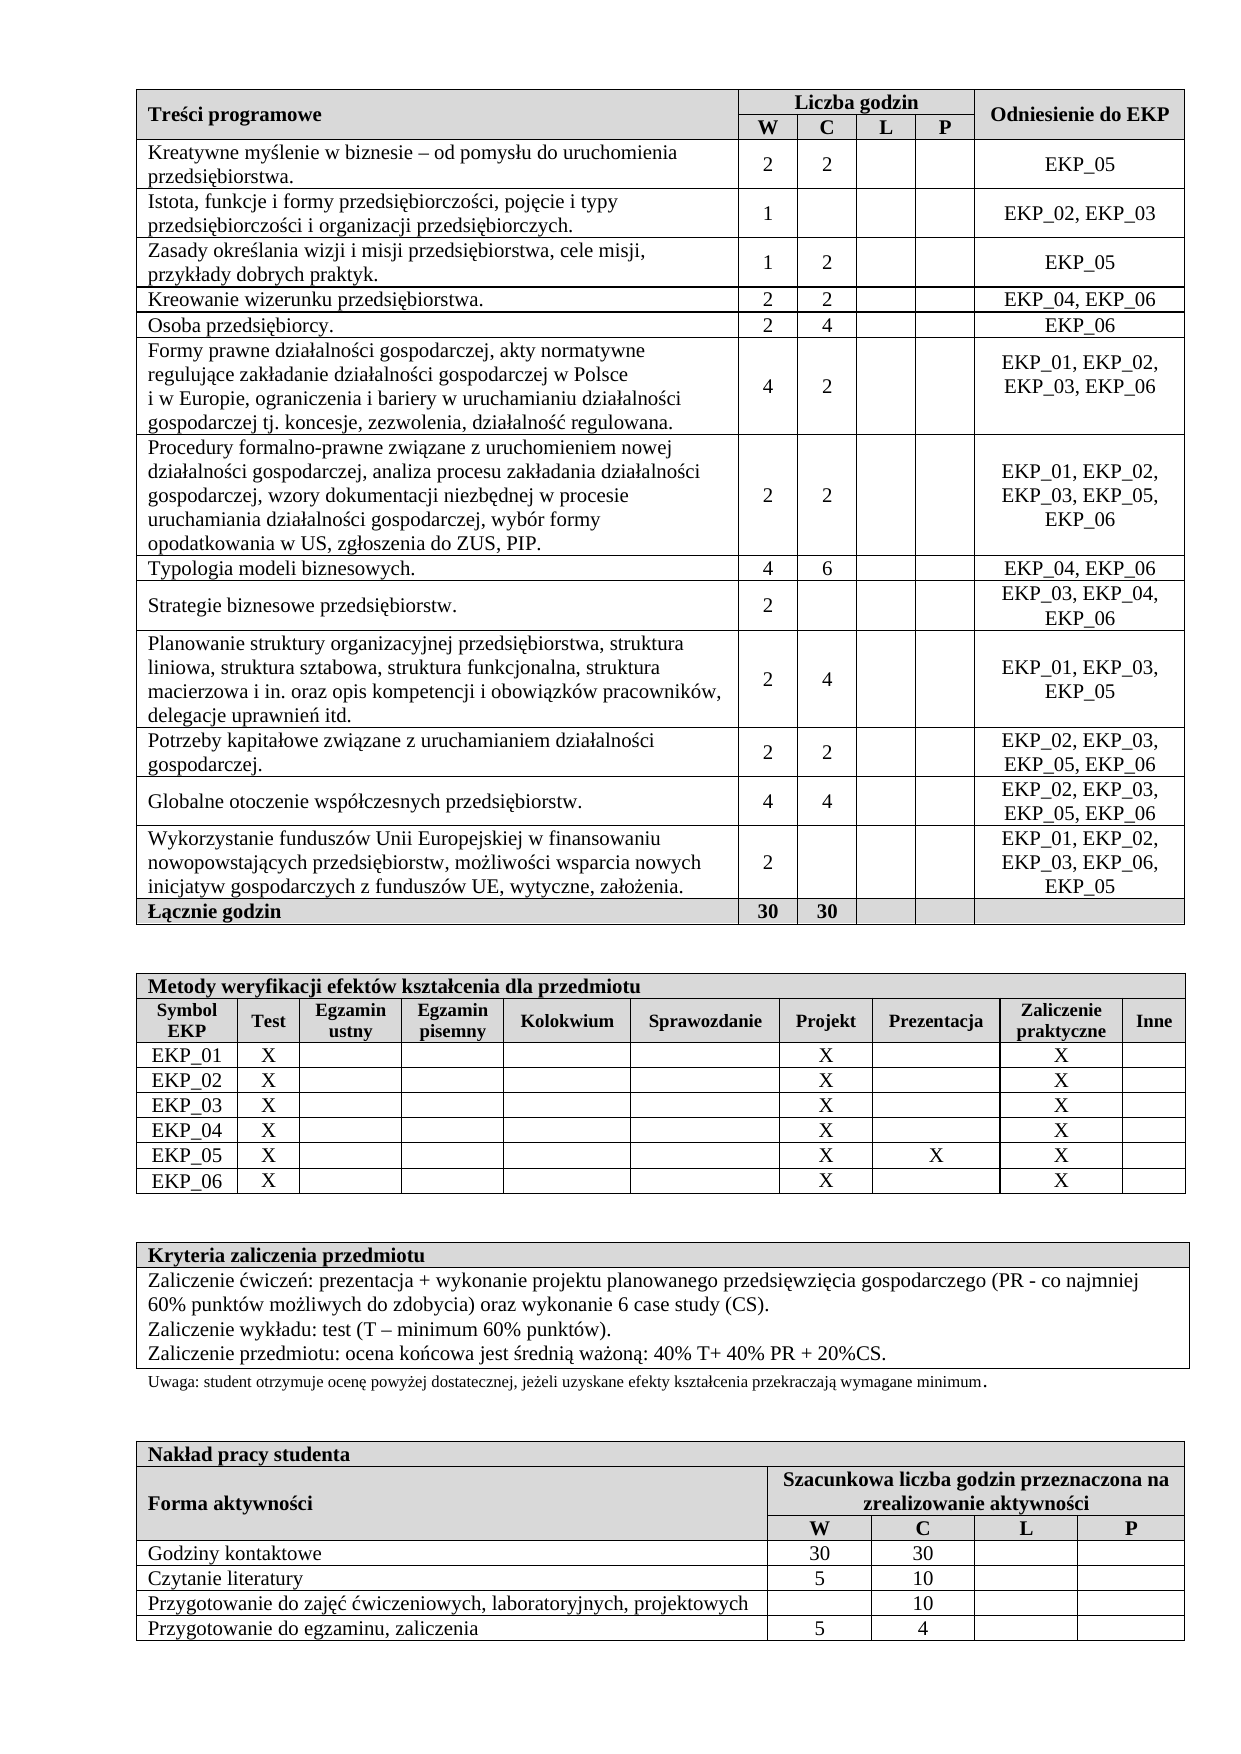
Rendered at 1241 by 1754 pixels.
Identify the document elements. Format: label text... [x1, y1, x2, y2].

table_cell Kolokwium [504, 999, 630, 1042]
table_cell X [238, 1093, 299, 1117]
table_cell [1078, 1616, 1184, 1640]
table_header Nakład pracy studenta [137, 1442, 1184, 1466]
table_cell [857, 288, 915, 311]
table_cell L [857, 115, 915, 139]
table_cell X [780, 1043, 872, 1067]
table_cell X [780, 1143, 872, 1167]
table_cell 2 [798, 728, 856, 776]
table_cell X [238, 1143, 299, 1167]
table_cell 4 [739, 338, 797, 434]
table_cell [857, 313, 915, 337]
table_cell [1078, 1566, 1184, 1590]
table_cell 4 [798, 777, 856, 825]
text Uwaga: student otrzymuje ocenę powyżej dostatecznej, jeżeli uzyskane efekty kształcenia przekraczają wymagane minimum. [148, 1369, 1181, 1392]
table_cell X [238, 1169, 299, 1193]
table_cell P [916, 115, 974, 139]
table_header Treści programowe [137, 90, 738, 139]
table_cell EKP_01 [137, 1043, 237, 1067]
table_cell [916, 313, 974, 337]
table_cell Godziny kontaktowe [137, 1541, 767, 1565]
table_cell Szacunkowa liczba godzin przeznaczona na zrealizowanie aktywności [768, 1467, 1184, 1515]
table_cell 4 [798, 631, 856, 727]
table_cell Łącznie godzin [137, 899, 738, 923]
table_cell 6 [798, 556, 856, 580]
table_cell C [872, 1516, 974, 1540]
table_cell [916, 338, 974, 434]
table_cell [916, 556, 974, 580]
table_cell [916, 899, 974, 923]
table_cell 4 [798, 313, 856, 337]
table_cell 2 [739, 140, 797, 188]
table_cell 30 [798, 899, 856, 923]
table_cell EKP_02 [137, 1068, 237, 1092]
table_cell [504, 1118, 630, 1142]
table_cell Prezentacja [873, 999, 999, 1042]
table_cell [798, 581, 856, 629]
table_cell 4 [739, 556, 797, 580]
table_cell Czytanie literatury [137, 1566, 767, 1590]
table_cell [1123, 1093, 1185, 1117]
table_cell Kreatywne myślenie w biznesie – od pomysłu do uruchomienia przedsiębiorstwa. [137, 140, 738, 188]
table_cell EKP_05 [975, 238, 1184, 286]
table_cell [1123, 1143, 1185, 1167]
table_cell [975, 1616, 1077, 1640]
table_cell Kreowanie wizerunku przedsiębiorstwa. [137, 288, 738, 311]
table_cell [873, 1118, 999, 1142]
table_cell X [1001, 1118, 1122, 1142]
table_cell [768, 1591, 871, 1615]
table_cell [1123, 1043, 1185, 1067]
table_cell [975, 1541, 1077, 1565]
table_cell [975, 899, 1184, 923]
table_cell [857, 728, 915, 776]
table_cell 2 [798, 288, 856, 311]
table_cell X [1001, 1068, 1122, 1092]
table_cell X [780, 1093, 872, 1117]
table_cell [857, 899, 915, 923]
table_cell X [780, 1169, 872, 1193]
table_cell 10 [872, 1566, 974, 1590]
table_cell 2 [739, 581, 797, 629]
table_cell W [768, 1516, 871, 1540]
table_cell Zasady określania wizji i misji przedsiębiorstwa, cele misji, przykłady dobrych praktyk. [137, 238, 738, 286]
table_cell EKP_01, EKP_02, EKP_03, EKP_05, EKP_06 [975, 435, 1184, 555]
table_cell 30 [768, 1541, 871, 1565]
table_cell [873, 1043, 999, 1067]
table_cell [798, 826, 856, 898]
table_cell Sprawozdanie [631, 999, 779, 1042]
table_cell Typologia modeli biznesowych. [137, 556, 738, 580]
table_cell 2 [798, 338, 856, 434]
table_cell EKP_06 [975, 313, 1184, 337]
table_cell EKP_04, EKP_06 [975, 556, 1184, 580]
table_cell [975, 1566, 1077, 1590]
table_cell [402, 1068, 503, 1092]
table_cell X [780, 1068, 872, 1092]
table_cell EKP_05 [137, 1143, 237, 1167]
table_cell 2 [739, 728, 797, 776]
table_cell Projekt [780, 999, 872, 1042]
table_cell [857, 435, 915, 555]
table_cell EKP_02, EKP_03 [975, 189, 1184, 237]
table_cell Procedury formalno-prawne związane z uruchomieniem nowej działalności gospodarczej, analiza procesu zakładania działalności gospodarczej, wzory dokumentacji niezbędnej w procesie uruchamiania działalności gospodarczej, wybór formy opodatkowania w US, zgłoszenia do ZUS, PIP. [137, 435, 738, 555]
table_cell EKP_02, EKP_03, EKP_05, EKP_06 [975, 728, 1184, 776]
table_cell [857, 338, 915, 434]
table_cell [1123, 1169, 1185, 1193]
table_cell [300, 1118, 401, 1142]
table_cell [631, 1169, 779, 1193]
table_cell X [1001, 1093, 1122, 1117]
table_cell [857, 189, 915, 237]
table_cell [300, 1093, 401, 1117]
table_cell EKP_04 [137, 1118, 237, 1142]
table_header Odniesienie do EKP [975, 90, 1184, 139]
table_cell [1123, 1068, 1185, 1092]
table_cell Zaliczenie praktyczne [1001, 999, 1122, 1042]
table_cell [300, 1169, 401, 1193]
table_cell L [975, 1516, 1077, 1540]
table_cell [916, 728, 974, 776]
table_cell [300, 1043, 401, 1067]
table_cell [857, 777, 915, 825]
table_cell [402, 1118, 503, 1142]
table_cell [402, 1169, 503, 1193]
table_cell [504, 1093, 630, 1117]
table_cell [504, 1043, 630, 1067]
table_cell [798, 189, 856, 237]
table_cell [402, 1093, 503, 1117]
table_cell [916, 238, 974, 286]
table_cell 5 [768, 1616, 871, 1640]
table_cell [631, 1043, 779, 1067]
table_cell Planowanie struktury organizacyjnej przedsiębiorstwa, struktura liniowa, struktura sztabowa, struktura funkcjonalna, struktura macierzowa i in. oraz opis kompetencji i obowiązków pracowników, delegacje uprawnień itd. [137, 631, 738, 727]
table_cell [1078, 1541, 1184, 1565]
table_cell 30 [739, 899, 797, 923]
table_cell 2 [739, 313, 797, 337]
table_cell [402, 1143, 503, 1167]
table_cell [631, 1143, 779, 1167]
table_cell [857, 140, 915, 188]
table_cell [504, 1169, 630, 1193]
table_cell 1 [739, 189, 797, 237]
table_cell Osoba przedsiębiorcy. [137, 313, 738, 337]
table_cell P [1078, 1516, 1184, 1540]
table_cell 2 [739, 631, 797, 727]
table_cell EKP_05 [975, 140, 1184, 188]
table_cell Wykorzystanie funduszów Unii Europejskiej w finansowaniu nowopowstających przedsiębiorstw, możliwości wsparcia nowych inicjatyw gospodarczych z funduszów UE, wytyczne, założenia. [137, 826, 738, 898]
table_cell Inne [1123, 999, 1185, 1042]
table_cell [873, 1093, 999, 1117]
table_cell [1123, 1118, 1185, 1142]
table_cell X [1001, 1043, 1122, 1067]
table_header Kryteria zaliczenia przedmiotu [137, 1243, 1189, 1267]
table_cell 1 [739, 238, 797, 286]
table_cell [631, 1093, 779, 1117]
table_cell 4 [739, 777, 797, 825]
table_cell [402, 1043, 503, 1067]
table_cell [857, 556, 915, 580]
table_cell Zaliczenie ćwiczeń: prezentacja + wykonanie projektu planowanego przedsięwzięcia gospodarczego (PR - co najmniej 60% punktów możliwych do zdobycia) oraz wykonanie 6 case study (CS). Zaliczenie wykładu: test (T – minimum 60% punktów). Zaliczenie przedmiotu: ocena końcowa jest średnią ważoną: 40% T+ 40% PR + 20%CS. [137, 1268, 1189, 1367]
table_cell [916, 826, 974, 898]
table_cell Istota, funkcje i formy przedsiębiorczości, pojęcie i typy przedsiębiorczości i organizacji przedsiębiorczych. [137, 189, 738, 237]
table_cell C [798, 115, 856, 139]
table_cell [916, 288, 974, 311]
table_cell [916, 581, 974, 629]
table_cell EKP_02, EKP_03, EKP_05, EKP_06 [975, 777, 1184, 825]
table_cell [916, 140, 974, 188]
table_cell EKP_01, EKP_03, EKP_05 [975, 631, 1184, 727]
table_cell [300, 1143, 401, 1167]
table_header Metody weryfikacji efektów kształcenia dla przedmiotu [137, 974, 1185, 998]
table_cell EKP_01, EKP_02, EKP_03, EKP_06, EKP_05 [975, 826, 1184, 898]
table_cell 2 [739, 288, 797, 311]
table_cell EKP_01, EKP_02, EKP_03, EKP_06 [975, 338, 1184, 434]
table_cell X [873, 1143, 999, 1167]
table_cell [873, 1169, 999, 1193]
table_cell Egzamin pisemny [402, 999, 503, 1042]
table_cell 2 [739, 435, 797, 555]
table_cell [916, 777, 974, 825]
table_cell Test [238, 999, 299, 1042]
table_cell Symbol EKP [137, 999, 237, 1042]
table_cell EKP_03, EKP_04, EKP_06 [975, 581, 1184, 629]
table_cell [857, 238, 915, 286]
table_cell [504, 1143, 630, 1167]
table_cell [857, 826, 915, 898]
table_cell [916, 435, 974, 555]
table_cell X [1001, 1169, 1122, 1193]
table_cell 4 [872, 1616, 974, 1640]
table_cell 5 [768, 1566, 871, 1590]
table_cell 30 [872, 1541, 974, 1565]
table_cell [631, 1118, 779, 1142]
table_cell [300, 1068, 401, 1092]
table_cell X [780, 1118, 872, 1142]
table_cell 2 [739, 826, 797, 898]
table_cell X [238, 1068, 299, 1092]
table_cell Formy prawne działalności gospodarczej, akty normatywne regulujące zakładanie działalności gospodarczej w Polsce i w Europie, ograniczenia i bariery w uruchamianiu działalności gospodarczej tj. koncesje, zezwolenia, działalność regulowana. [137, 338, 738, 434]
table_cell [1078, 1591, 1184, 1615]
table_cell X [238, 1118, 299, 1142]
table_cell [916, 631, 974, 727]
table_cell Przygotowanie do egzaminu, zaliczenia [137, 1616, 767, 1640]
table_header Liczba godzin [739, 90, 974, 114]
table_cell Egzamin ustny [300, 999, 401, 1042]
table_cell [873, 1068, 999, 1092]
table_cell EKP_06 [137, 1169, 237, 1193]
table_cell 2 [798, 140, 856, 188]
table_cell 2 [798, 238, 856, 286]
table_cell [504, 1068, 630, 1092]
table_cell Globalne otoczenie współczesnych przedsiębiorstw. [137, 777, 738, 825]
table_cell 2 [798, 435, 856, 555]
table_cell [857, 581, 915, 629]
table_cell Przygotowanie do zajęć ćwiczeniowych, laboratoryjnych, projektowych [137, 1591, 767, 1615]
table_cell EKP_03 [137, 1093, 237, 1117]
table_cell [857, 631, 915, 727]
table_cell Potrzeby kapitałowe związane z uruchamianiem działalności gospodarczej. [137, 728, 738, 776]
table_cell X [1001, 1143, 1122, 1167]
table_cell X [238, 1043, 299, 1067]
table_cell Forma aktywności [137, 1467, 767, 1540]
table_cell [631, 1068, 779, 1092]
table_cell EKP_04, EKP_06 [975, 288, 1184, 311]
table_cell 10 [872, 1591, 974, 1615]
table_cell Strategie biznesowe przedsiębiorstw. [137, 581, 738, 629]
table_cell [916, 189, 974, 237]
table_cell W [739, 115, 797, 139]
table_cell [975, 1591, 1077, 1615]
